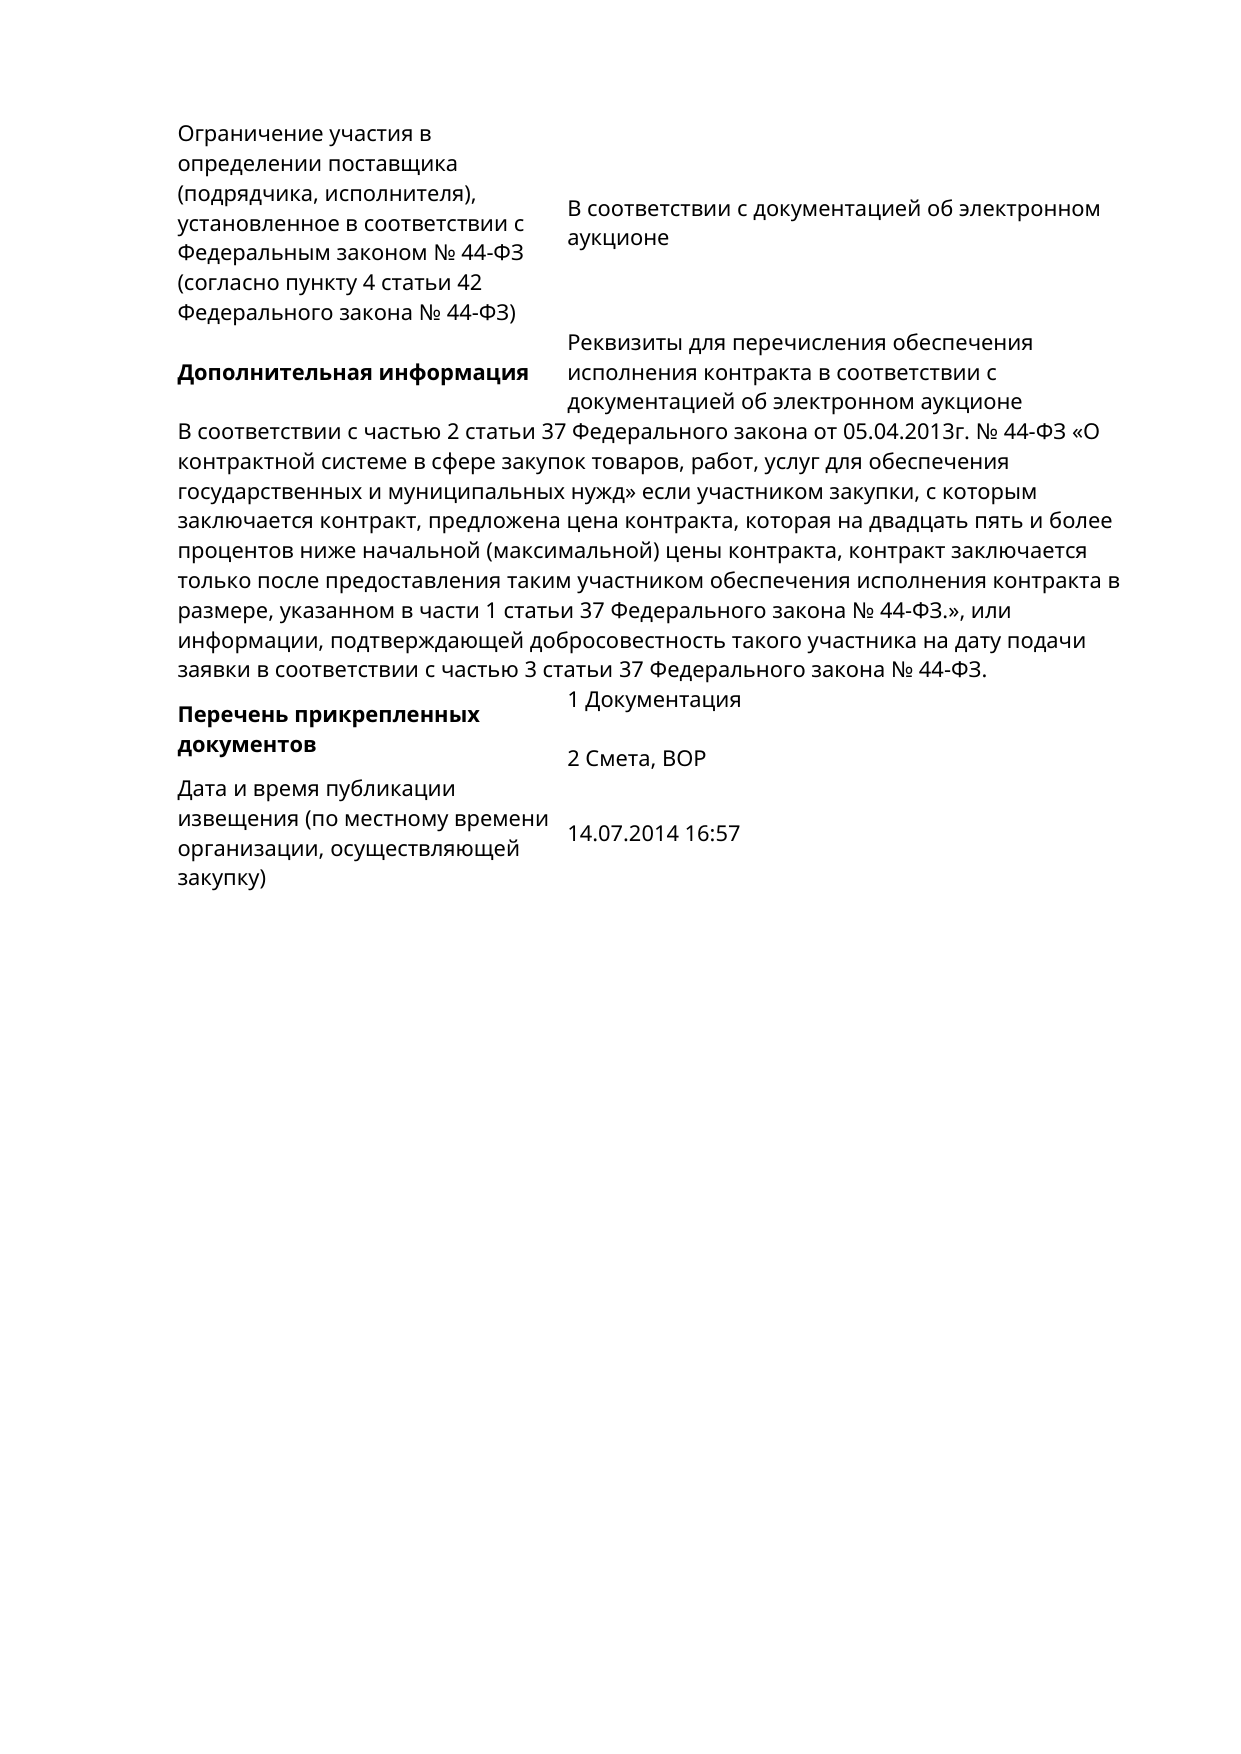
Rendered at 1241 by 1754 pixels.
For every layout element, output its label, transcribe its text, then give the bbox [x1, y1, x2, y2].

table_cell Дополнительная информация [177, 327, 567, 416]
table_cell В соответствии с документацией об электронном аукционе [567, 118, 1152, 327]
table_cell Перечень прикрепленных документов [177, 684, 567, 773]
table_cell 1 Документация 2 Смета, ВОР [567, 684, 1152, 773]
table_cell Дата и время публикации извещения (по местному времени организации, осуществляющей закупку) [177, 773, 567, 892]
table_cell Реквизиты для перечисления обеспечения исполнения контракта в соответствии с документацией об электронном аукционе [567, 327, 1152, 416]
table_cell В соответствии с частью 2 статьи 37 Федерального закона от 05.04.2013г. № 44-ФЗ «О контрактной системе в сфере закупок товаров, работ, услуг для обеспечения государственных и муниципальных нужд» если участником закупки, с которым заключается контракт, предложена цена контракта, которая на двадцать пять и более процентов ниже начальной (максимальной) цены контракта, контракт заключается только после предоставления таким участником обеспечения исполнения контракта в размере, указанном в части 1 статьи 37 Федерального закона № 44-ФЗ.», или информации, подтверждающей добросовестность такого участника на дату подачи заявки в соответствии с частью 3 статьи 37 Федерального закона № 44-ФЗ. [177, 416, 1152, 684]
table_cell Ограничение участия в определении поставщика (подрядчика, исполнителя), установленное в соответствии с Федеральным законом № 44-ФЗ (согласно пункту 4 статьи 42 Федерального закона № 44-ФЗ) [177, 118, 567, 327]
table_cell 14.07.2014 16:57 [567, 773, 1152, 892]
